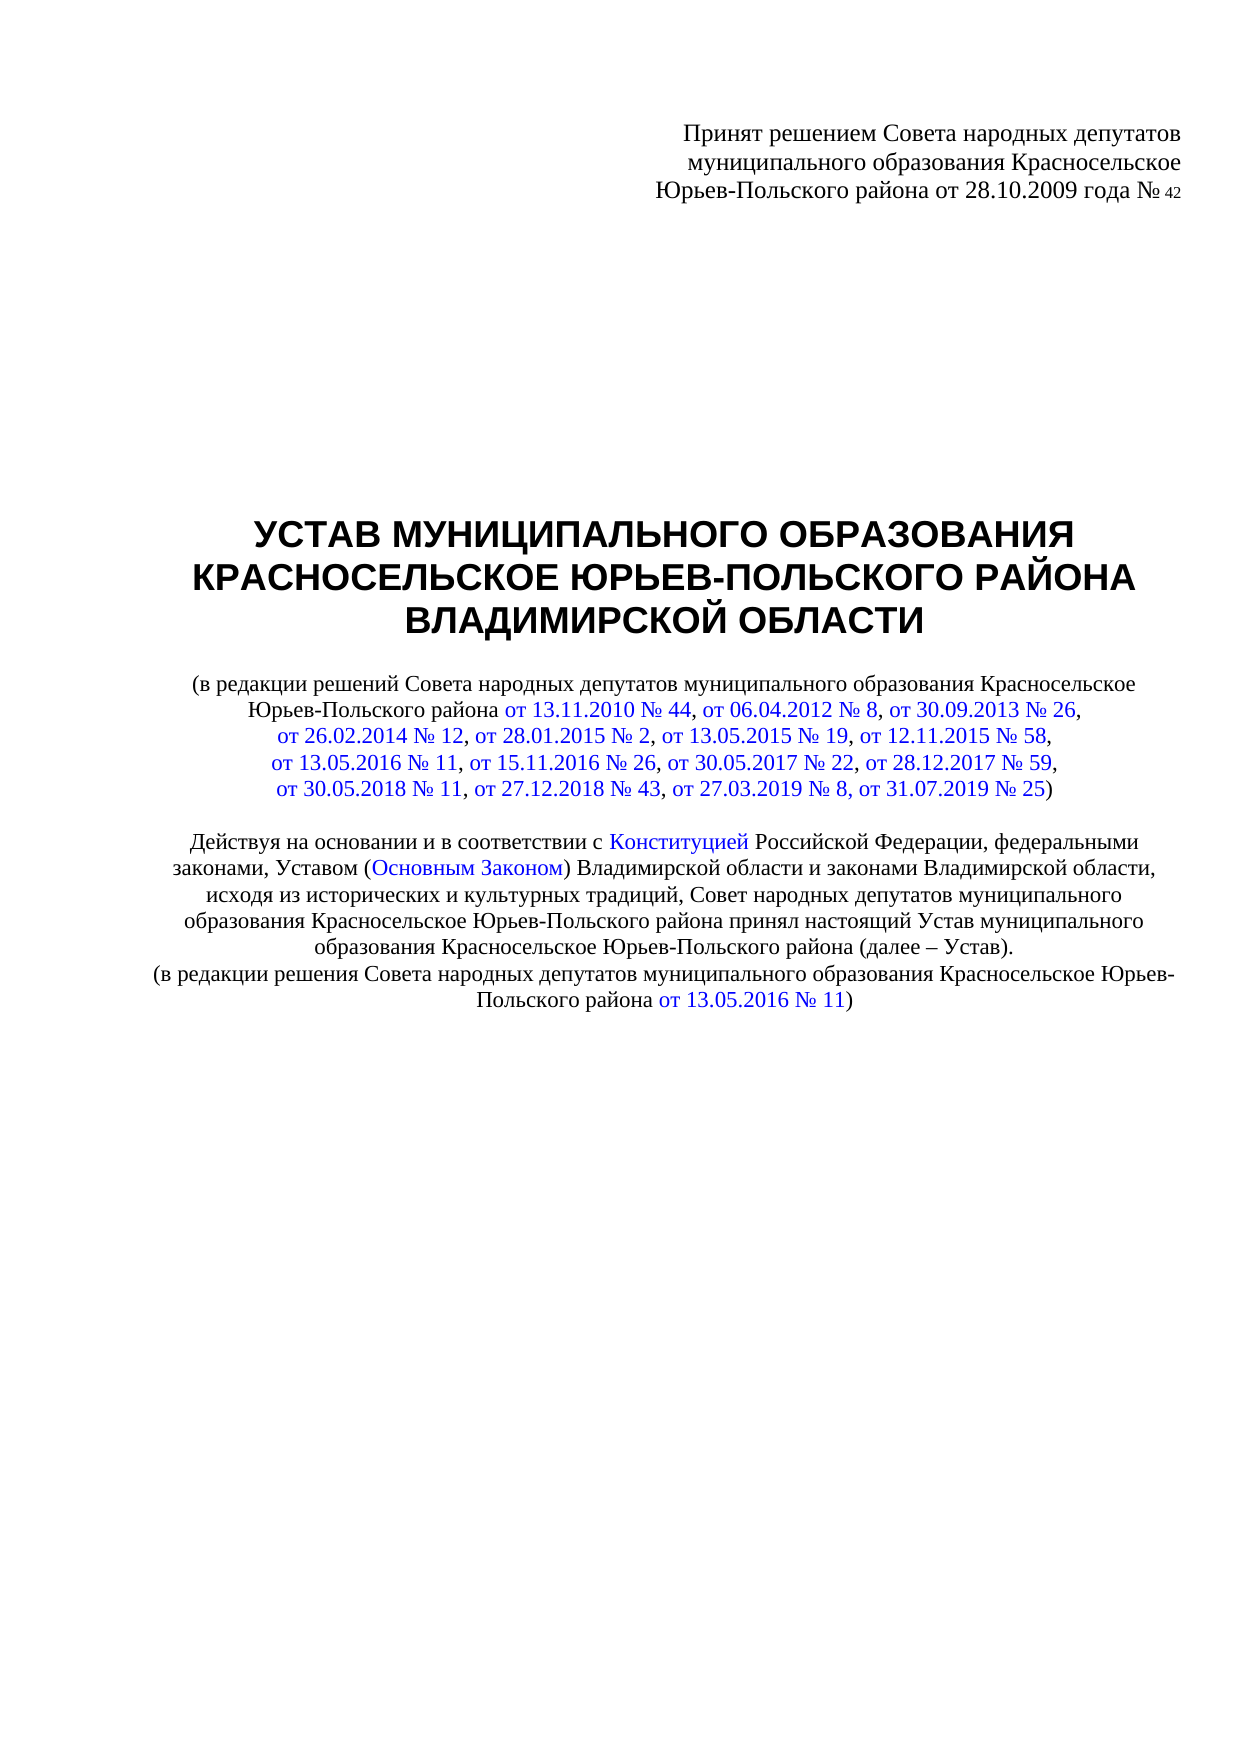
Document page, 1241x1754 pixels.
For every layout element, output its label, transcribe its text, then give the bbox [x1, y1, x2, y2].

text от 26.02.2014 № 12, от 28.01.2015 № 2, от 13.05.2015 № 19, от 12.11.2015 № 58, [148, 723, 1181, 749]
text от 30.05.2018 № 11, от 27.12.2018 № 43, от 27.03.2019 № 8, от 31.07.2019 № 25) [148, 775, 1181, 802]
text Действуя на основании и в соответствии с Конституцией Российской Федерации, федеральными законами, Уставом (Основным Законом) Владимирской области и законами Владимирской области, исходя из исторических и культурных традиций, Совет народных депутатов муниципального образования Красносельское Юрьев-Польского района принял настоящий Устав муниципального образования Красносельское Юрьев-Польского района (далее – Устав). [148, 828, 1181, 960]
text муниципального образования Красносельское [148, 147, 1181, 176]
text Устав муниципального образования Красносельское Юрьев-Польского района Владимирской области [148, 512, 1181, 641]
text Юрьев-Польского района от 28.10.2009 года № 42 [148, 176, 1181, 204]
text от 13.05.2016 № 11, от 15.11.2016 № 26, от 30.05.2017 № 22, от 28.12.2017 № 59, [148, 749, 1181, 775]
text ﻿Принят решением Совета народных депутатов [148, 118, 1181, 147]
text (в редакции решения Совета народных депутатов муниципального образования Красносельское Юрьев-Польского района от 13.05.2016 № 11) [148, 960, 1181, 1012]
text Юрьев-Польского района от 13.11.2010 № 44, от 06.04.2012 № 8, от 30.09.2013 № 26, [148, 696, 1181, 723]
text (в редакции решений Совета народных депутатов муниципального образования Красносельское [148, 670, 1181, 696]
